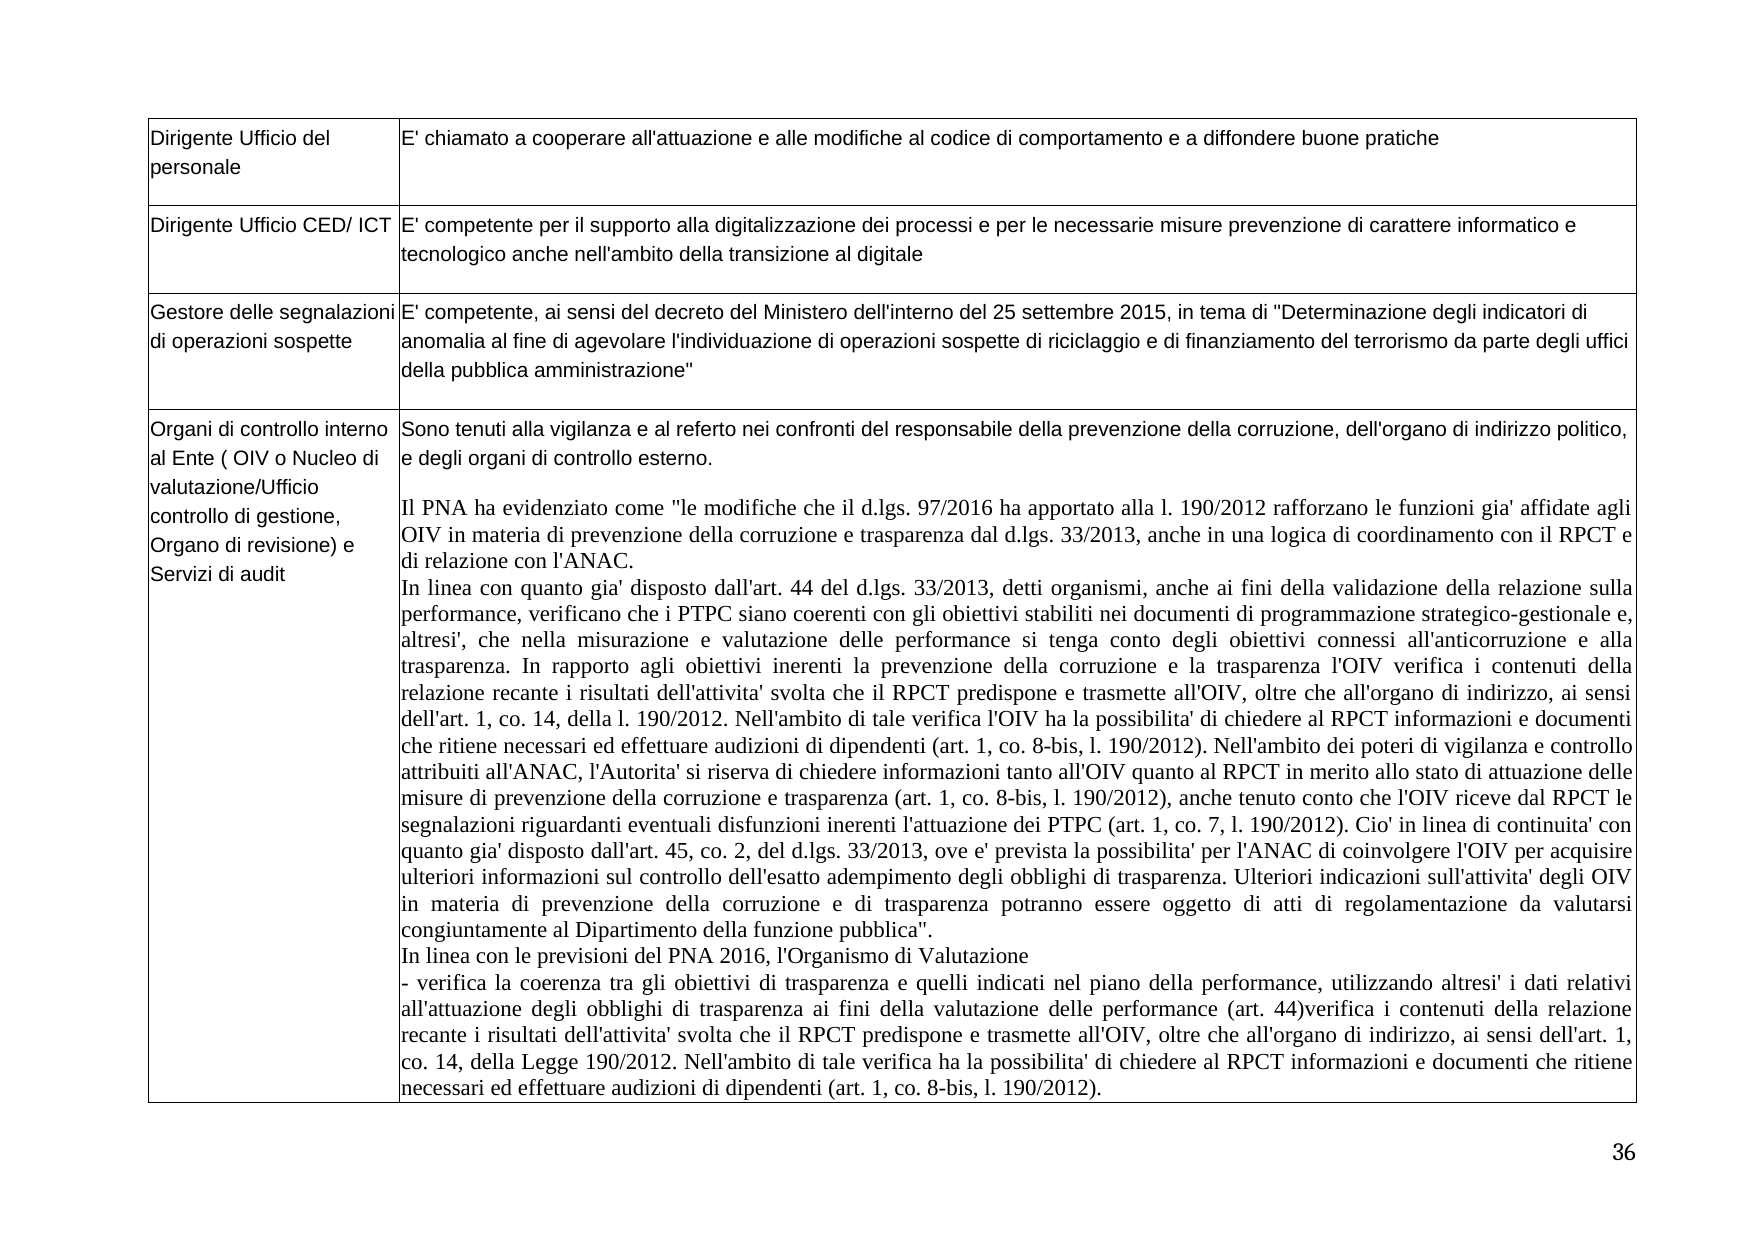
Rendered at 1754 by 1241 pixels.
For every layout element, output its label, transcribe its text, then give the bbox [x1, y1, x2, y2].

table_cell Dirigente Ufficio del personale [149, 119, 399, 205]
table_cell Dirigente Ufficio CED/ ICT [149, 206, 399, 292]
table_cell E' competente per il supporto alla digitalizzazione dei processi e per le necessarie misure prevenzione di carattere informatico e tecnologico anche nell'ambito della transizione al digitale [400, 206, 1636, 292]
table_cell Gestore delle segnalazioni di operazioni sospette [149, 294, 399, 409]
table_cell E' competente, ai sensi del decreto del Ministero dell'interno del 25 settembre 2015, in tema di "Determinazione degli indicatori di anomalia al fine di agevolare l'individuazione di operazioni sospette di riciclaggio e di finanziamento del terrorismo da parte degli uffici della pubblica amministrazione" [400, 294, 1636, 409]
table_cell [400, 410, 1636, 1102]
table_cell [149, 410, 399, 1102]
table_cell E' chiamato a cooperare all'attuazione e alle modifiche al codice di comportamento e a diffondere buone pratiche [400, 119, 1636, 205]
